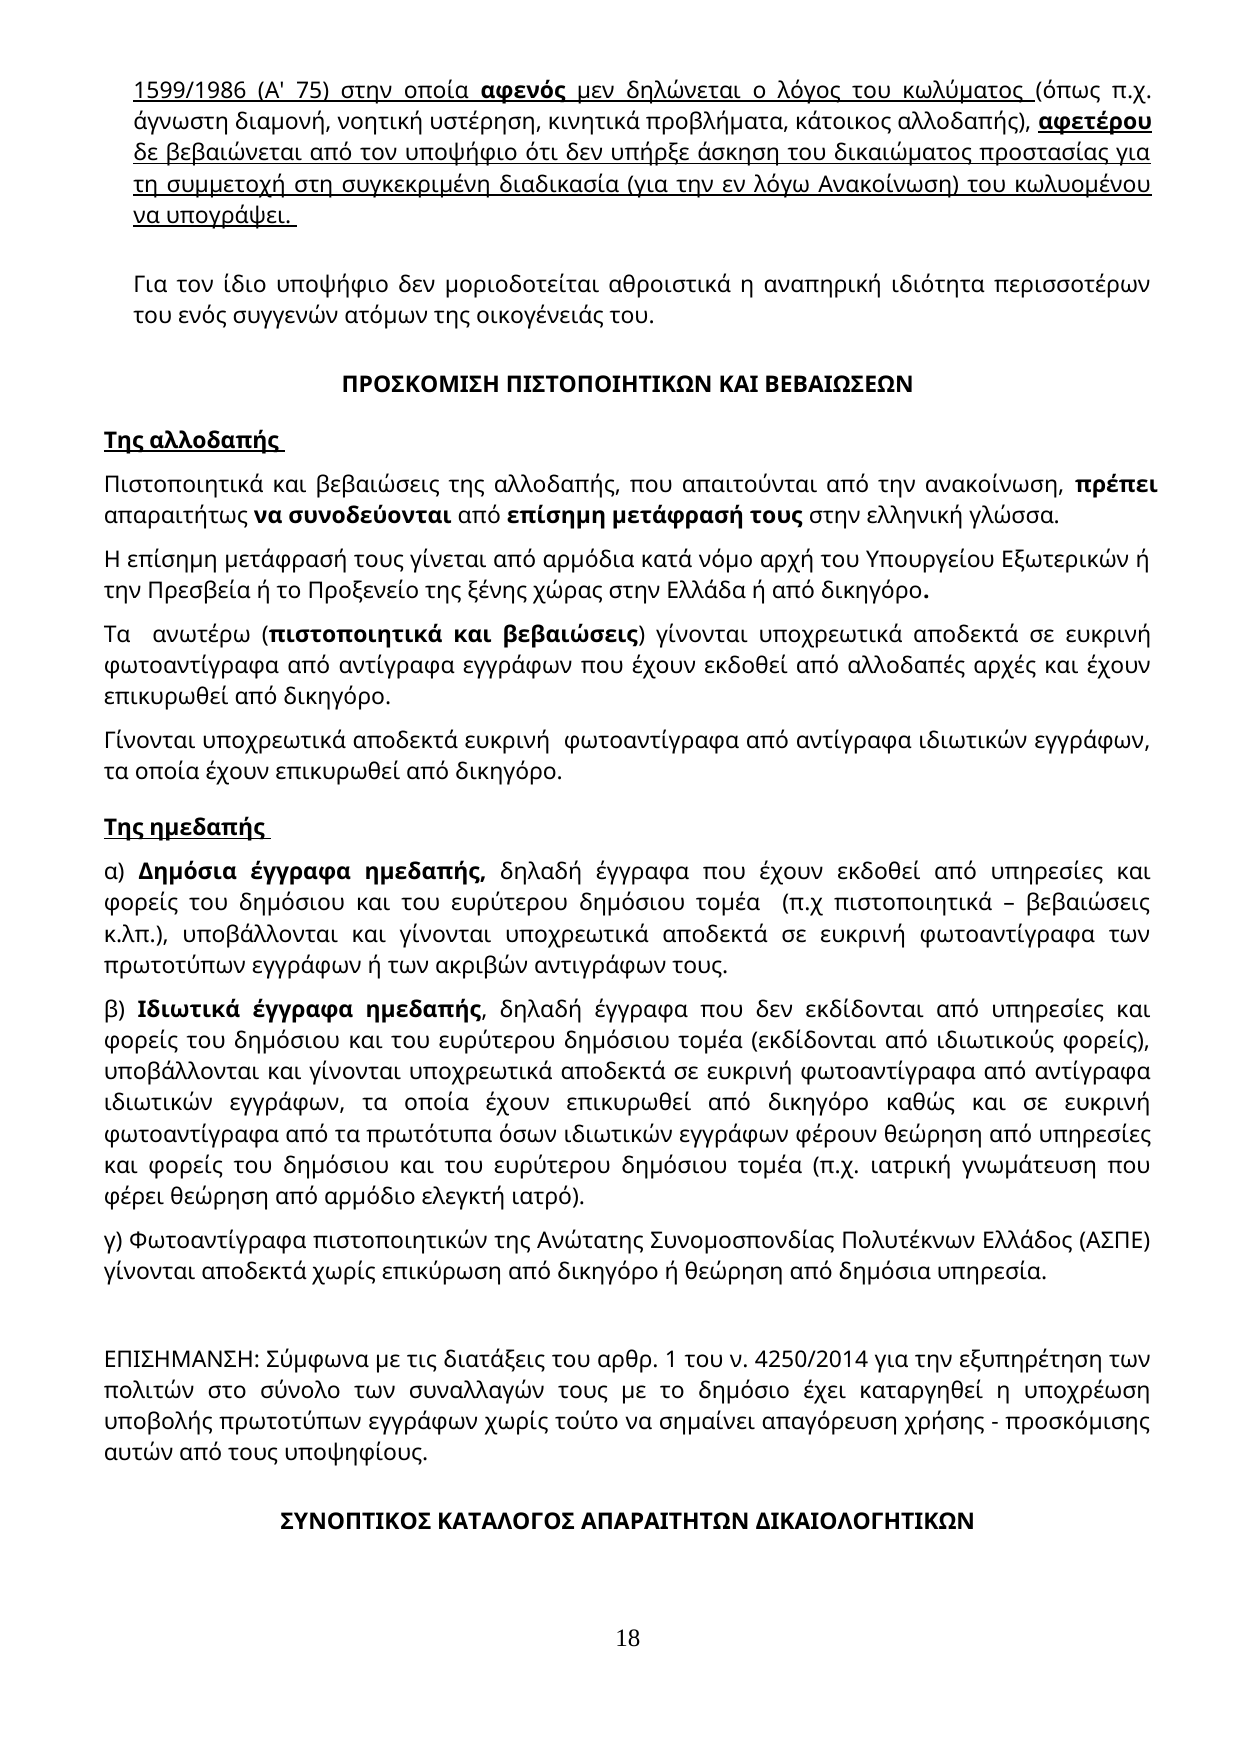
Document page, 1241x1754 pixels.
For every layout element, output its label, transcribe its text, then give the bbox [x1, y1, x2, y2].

text γ) Φωτοαντίγραφα πιστοποιητικών της Ανώτατης Συνομοσπονδίας Πολυτέκνων Ελλάδος (ΑΣΠΕ) γίνονται αποδεκτά χωρίς επικύρωση από δικηγόρο ή θεώρηση από δημόσια υπηρεσία. [103, 1224, 1152, 1286]
text Της αλλοδαπής [103, 424, 1158, 455]
text β) Ιδιωτικά έγγραφα ημεδαπής, δηλαδή έγγραφα που δεν εκδίδονται από υπηρεσίες και φορείς του δημόσιου και του ευρύτερου δημόσιου τομέα (εκδίδονται από ιδιωτικούς φορείς), υποβάλλονται και γίνονται υποχρεωτικά αποδεκτά σε ευκρινή φωτοαντίγραφα από αντίγραφα ιδιωτικών εγγράφων, τα οποία έχουν επικυρωθεί από δικηγόρο καθώς και σε ευκρινή φωτοαντίγραφα από τα πρωτότυπα όσων ιδιωτικών εγγράφων φέρουν θεώρηση από υπηρεσίες και φορείς του δημόσιου και του ευρύτερου δημόσιου τομέα (π.χ. ιατρική γνωμάτευση που φέρει θεώρηση από αρμόδιο ελεγκτή ιατρό). [103, 993, 1152, 1211]
text Της ημεδαπής [103, 811, 1158, 843]
text Τα ανωτέρω (πιστοποιητικά και βεβαιώσεις) γίνονται υποχρεωτικά αποδεκτά σε ευκρινή φωτοαντίγραφα από αντίγραφα εγγράφων που έχουν εκδοθεί από αλλοδαπές αρχές και έχουν επικυρωθεί από δικηγόρο. [103, 618, 1152, 711]
text ΠΡΟΣΚΟΜΙΣΗ ΠΙΣΤΟΠΟΙΗΤΙΚΩΝ ΚΑΙ ΒΕΒΑΙΩΣΕΩΝ [103, 368, 1152, 399]
text Η επίσημη μετάφρασή τους γίνεται από αρμόδια κατά νόμο αρχή του Υπουργείου Εξωτερικών ή την Πρεσβεία ή το Προξενείο της ξένης χώρας στην Ελλάδα ή από δικηγόρο. [103, 543, 1152, 605]
text ΕΠΙΣΗΜΑΝΣΗ: Σύμφωνα με τις διατάξεις του αρθρ. 1 του ν. 4250/2014 για την εξυπηρέτηση των πολιτών στο σύνολο των συναλλαγών τους με το δημόσιο έχει καταργηθεί η υποχρέωση υποβολής πρωτοτύπων εγγράφων χωρίς τούτο να σημαίνει απαγόρευση χρήσης - προσκόμισης αυτών από τους υποψηφίους. [103, 1343, 1152, 1468]
text Πιστοποιητικά και βεβαιώσεις της αλλοδαπής, που απαιτούνται από την ανακοίνωση, πρέπει απαραιτήτως να συνοδεύονται από επίσημη μετάφρασή τους στην ελληνική γλώσσα. [103, 468, 1158, 530]
text Για τον ίδιο υποψήφιο δεν μοριοδοτείται αθροιστικά η αναπηρική ιδιότητα περισσοτέρων του ενός συγγενών ατόμων της οικογένειάς του. [133, 268, 1152, 330]
text ΣΥΝΟΠΤΙΚΟΣ ΚΑΤΑΛΟΓΟΣ ΑΠΑΡΑΙΤΗΤΩΝ ΔΙΚΑΙΟΛΟΓΗΤΙΚΩΝ [103, 1505, 1152, 1536]
text α) Δημόσια έγγραφα ημεδαπής, δηλαδή έγγραφα που έχουν εκδοθεί από υπηρεσίες και φορείς του δημόσιου και του ευρύτερου δημόσιου τομέα (π.χ πιστοποιητικά – βεβαιώσεις κ.λπ.), υποβάλλονται και γίνονται υποχρεωτικά αποδεκτά σε ευκρινή φωτοαντίγραφα των πρωτοτύπων εγγράφων ή των ακριβών αντιγράφων τους. [103, 855, 1152, 980]
text Γίνονται υποχρεωτικά αποδεκτά ευκρινή φωτοαντίγραφα από αντίγραφα ιδιωτικών εγγράφων, τα οποία έχουν επικυρωθεί από δικηγόρο. [103, 724, 1152, 786]
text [133, 74, 1152, 194]
